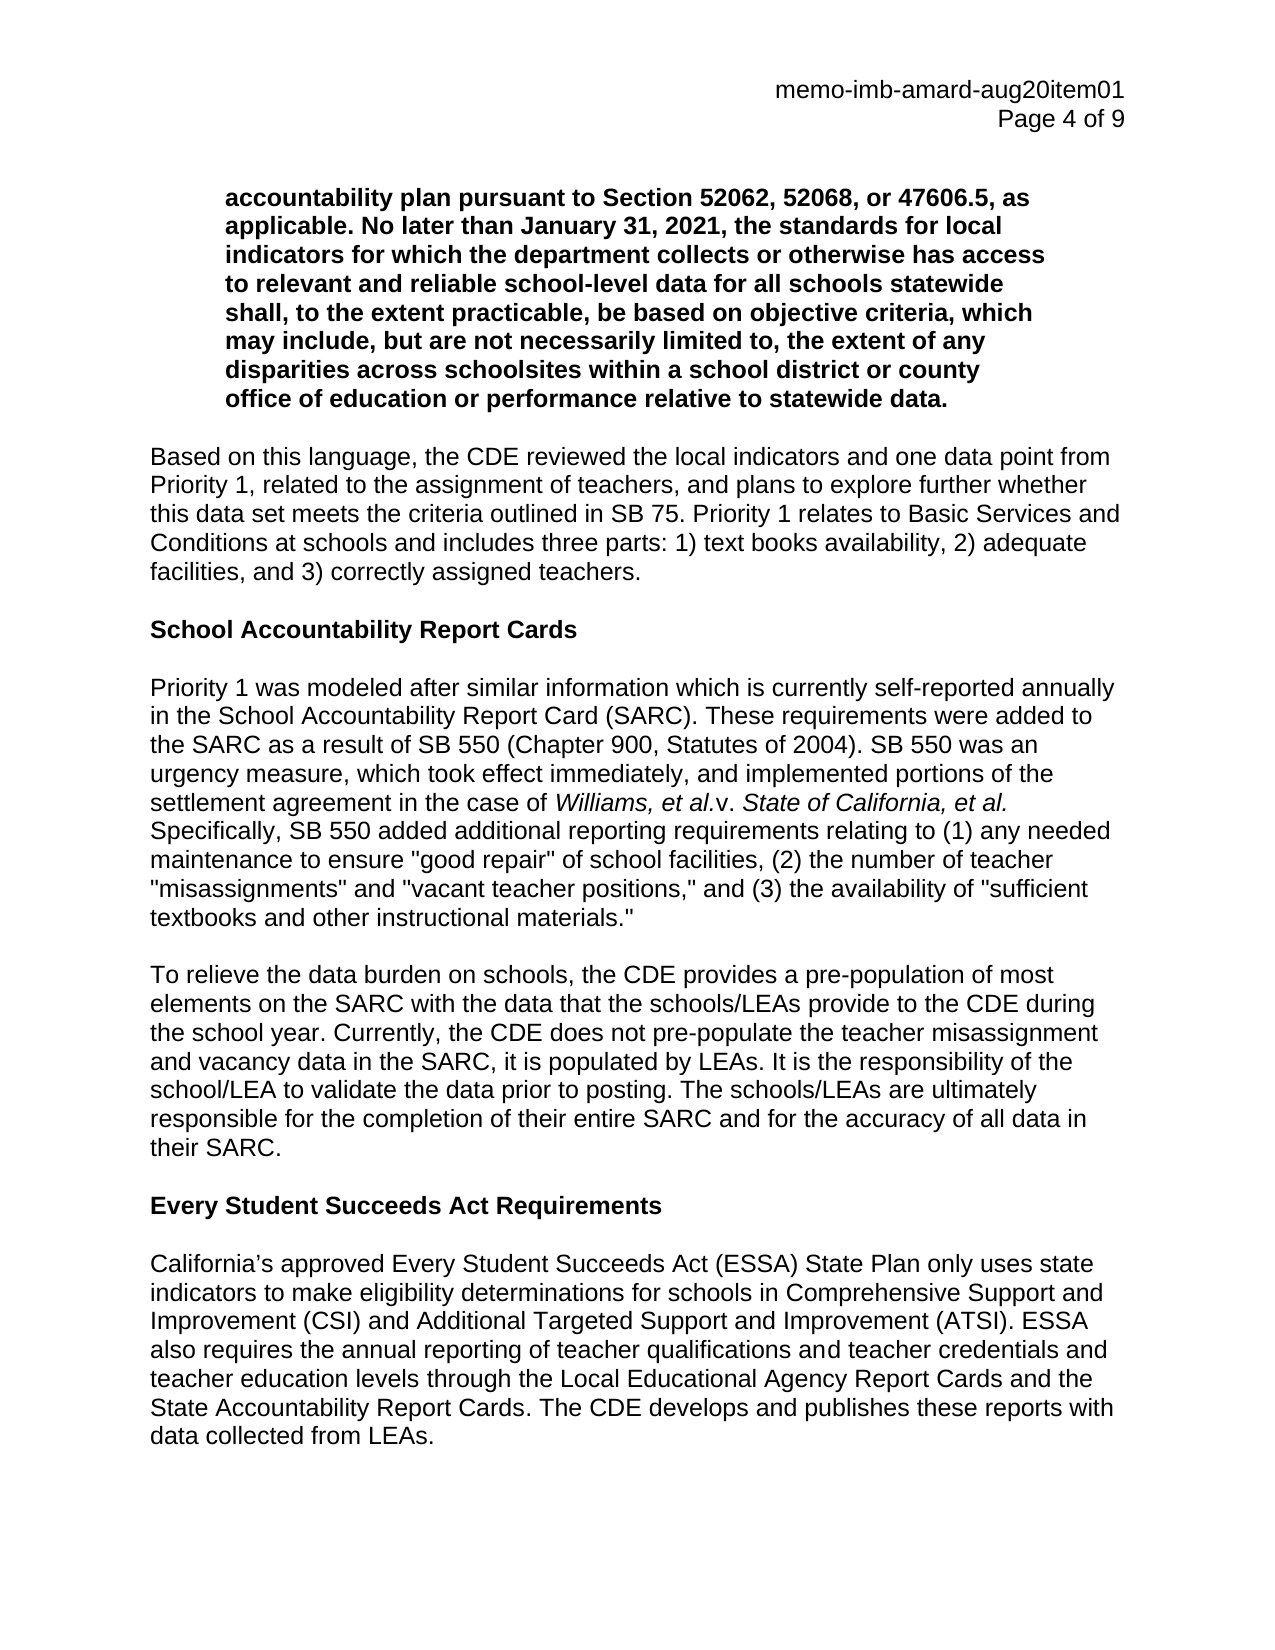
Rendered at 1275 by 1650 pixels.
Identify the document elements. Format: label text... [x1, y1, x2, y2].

text Based on this language, the CDE reviewed the local indicators and one data point from Priority 1, related to the assignment of teachers, and plans to explore further whether this data set meets the criteria outlined in SB 75. Priority 1 relates to Basic Services and Conditions at schools and includes three parts: 1) text books availability, 2) adequate facilities, and 3) correctly assigned teachers. [150, 442, 1125, 585]
text To relieve the data burden on schools, the CDE provides a pre-population of most elements on the SARC with the data that the schools/LEAs provide to the CDE during the school year. Currently, the CDE does not pre-populate the teacher misassignment and vacancy data in the SARC, it is populated by LEAs. It is the responsibility of the school/LEA to validate the data prior to posting. The schools/LEAs are ultimately responsible for the completion of their entire SARC and for the accuracy of all data in their SARC. [282, 960, 1125, 1162]
text California’s approved Every Student Succeeds Act (ESSA) State Plan only uses state indicators to make eligibility determinations for schools in Comprehensive Support and Improvement (CSI) and Additional Targeted Support and Improvement (ATSI). ESSA also requires the annual reporting of teacher qualifications and teacher credentials and teacher education levels through the Local Educational Agency Report Cards and the State Accountability Report Cards. The CDE develops and publishes these reports with data collected from LEAs. [150, 1249, 1125, 1450]
subtitle Every Student Succeeds Act Requirements [150, 1191, 1125, 1219]
text Priority 1 was modeled after similar information which is currently self-reported annually in the School Accountability Report Card (SARC). These requirements were added to the SARC as a result of SB 550 (Chapter 900, Statutes of 2004). SB 550 was an urgency measure, which took effect immediately, and implemented portions of the settlement agreement in the case of Williams, et al.v. State of California, et al. Specifically, SB 550 added additional reporting requirements relating to (1) any needed maintenance to ensure "good repair" of school facilities, (2) the number of teacher "misassignments" and "vacant teacher positions," and (3) the availability of "sufficient textbooks and other instructional materials." [150, 672, 1125, 931]
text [225, 182, 1050, 412]
subtitle School Accountability Report Cards [150, 614, 1125, 643]
